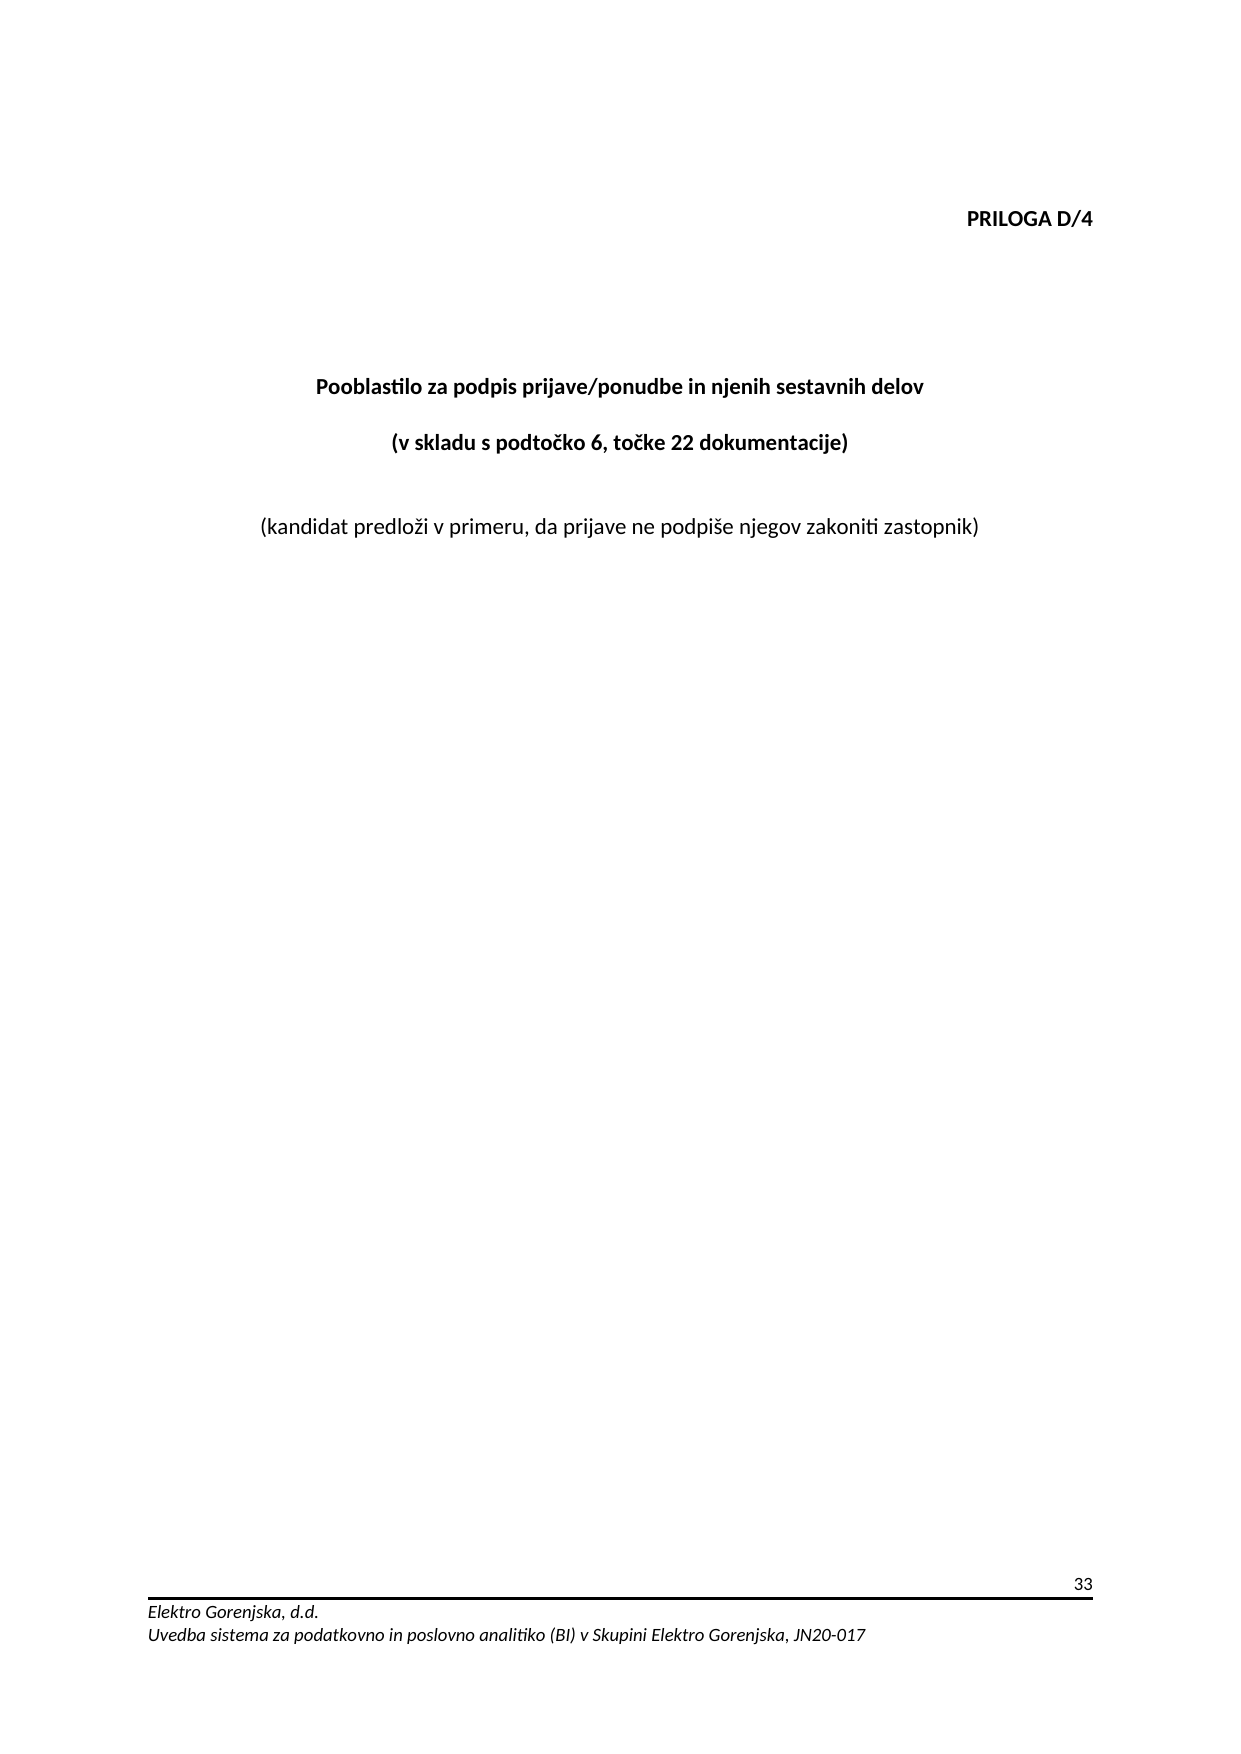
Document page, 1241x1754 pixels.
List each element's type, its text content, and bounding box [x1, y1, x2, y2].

text PRILOGA D/4 [148, 204, 1093, 232]
text (kandidat predloži v primeru, da prijave ne podpiše njegov zakoniti zastopnik) [148, 512, 1093, 540]
text (v skladu s podtočko 6, točke 22 dokumentacije) [148, 428, 1093, 456]
text Pooblastilo za podpis prijave/ponudbe in njenih sestavnih delov [148, 372, 1093, 400]
